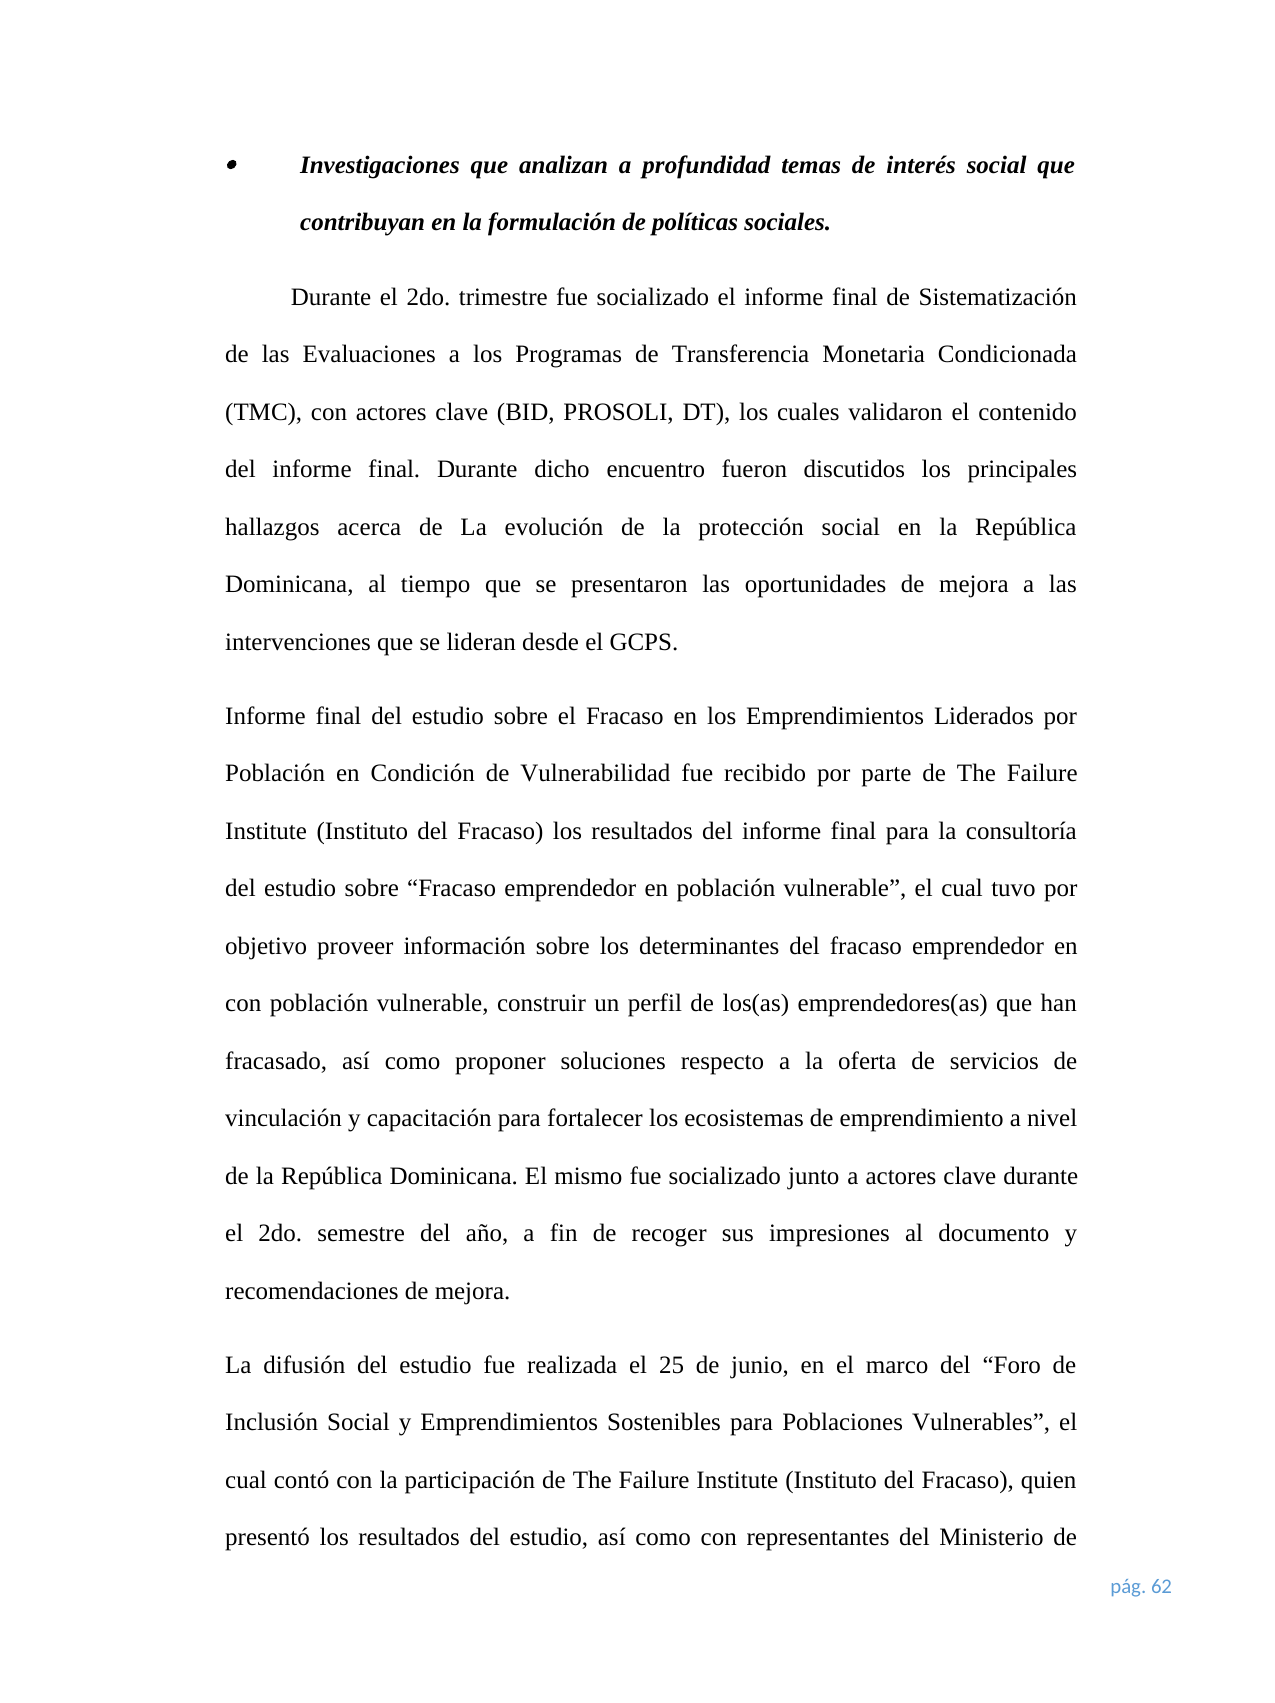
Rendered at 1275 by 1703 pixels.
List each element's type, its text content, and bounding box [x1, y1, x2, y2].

list Investigaciones que analizan a profundidad temas de interés social que contribuyan en la formulación de políticas sociales. [225, 150, 1078, 236]
text Informe final del estudio sobre el Fracaso en los Emprendimientos Liderados por Población en Condición de Vulnerabilidad fue recibido por parte de The Failure Institute (Instituto del Fracaso) los resultados del informe final para la consultoría del estudio sobre “Fracaso emprendedor en población vulnerable”, el cual tuvo por objetivo proveer información sobre los determinantes del fracaso emprendedor en con población vulnerable, construir un perfil de los(as) emprendedores(as) que han fracasado, así como proponer soluciones respecto a la oferta de servicios de vinculación y capacitación para fortalecer los ecosistemas de emprendimiento a nivel de la República Dominicana. El mismo fue socializado junto a actores clave durante el 2do. semestre del año, a fin de recoger sus impresiones al documento y recomendaciones de mejora. [225, 701, 1078, 1304]
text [225, 1350, 1078, 1551]
text Durante el 2do. trimestre fue socializado el informe final de Sistematización de las Evaluaciones a los Programas de Transferencia Monetaria Condicionada (TMC), con actores clave (BID, PROSOLI, DT), los cuales validaron el contenido del informe final. Durante dicho encuentro fueron discutidos los principales hallazgos acerca de La evolución de la protección social en la República Dominicana, al tiempo que se presentaron las oportunidades de mejora a las intervenciones que se lideran desde el GCPS. [225, 282, 1078, 655]
